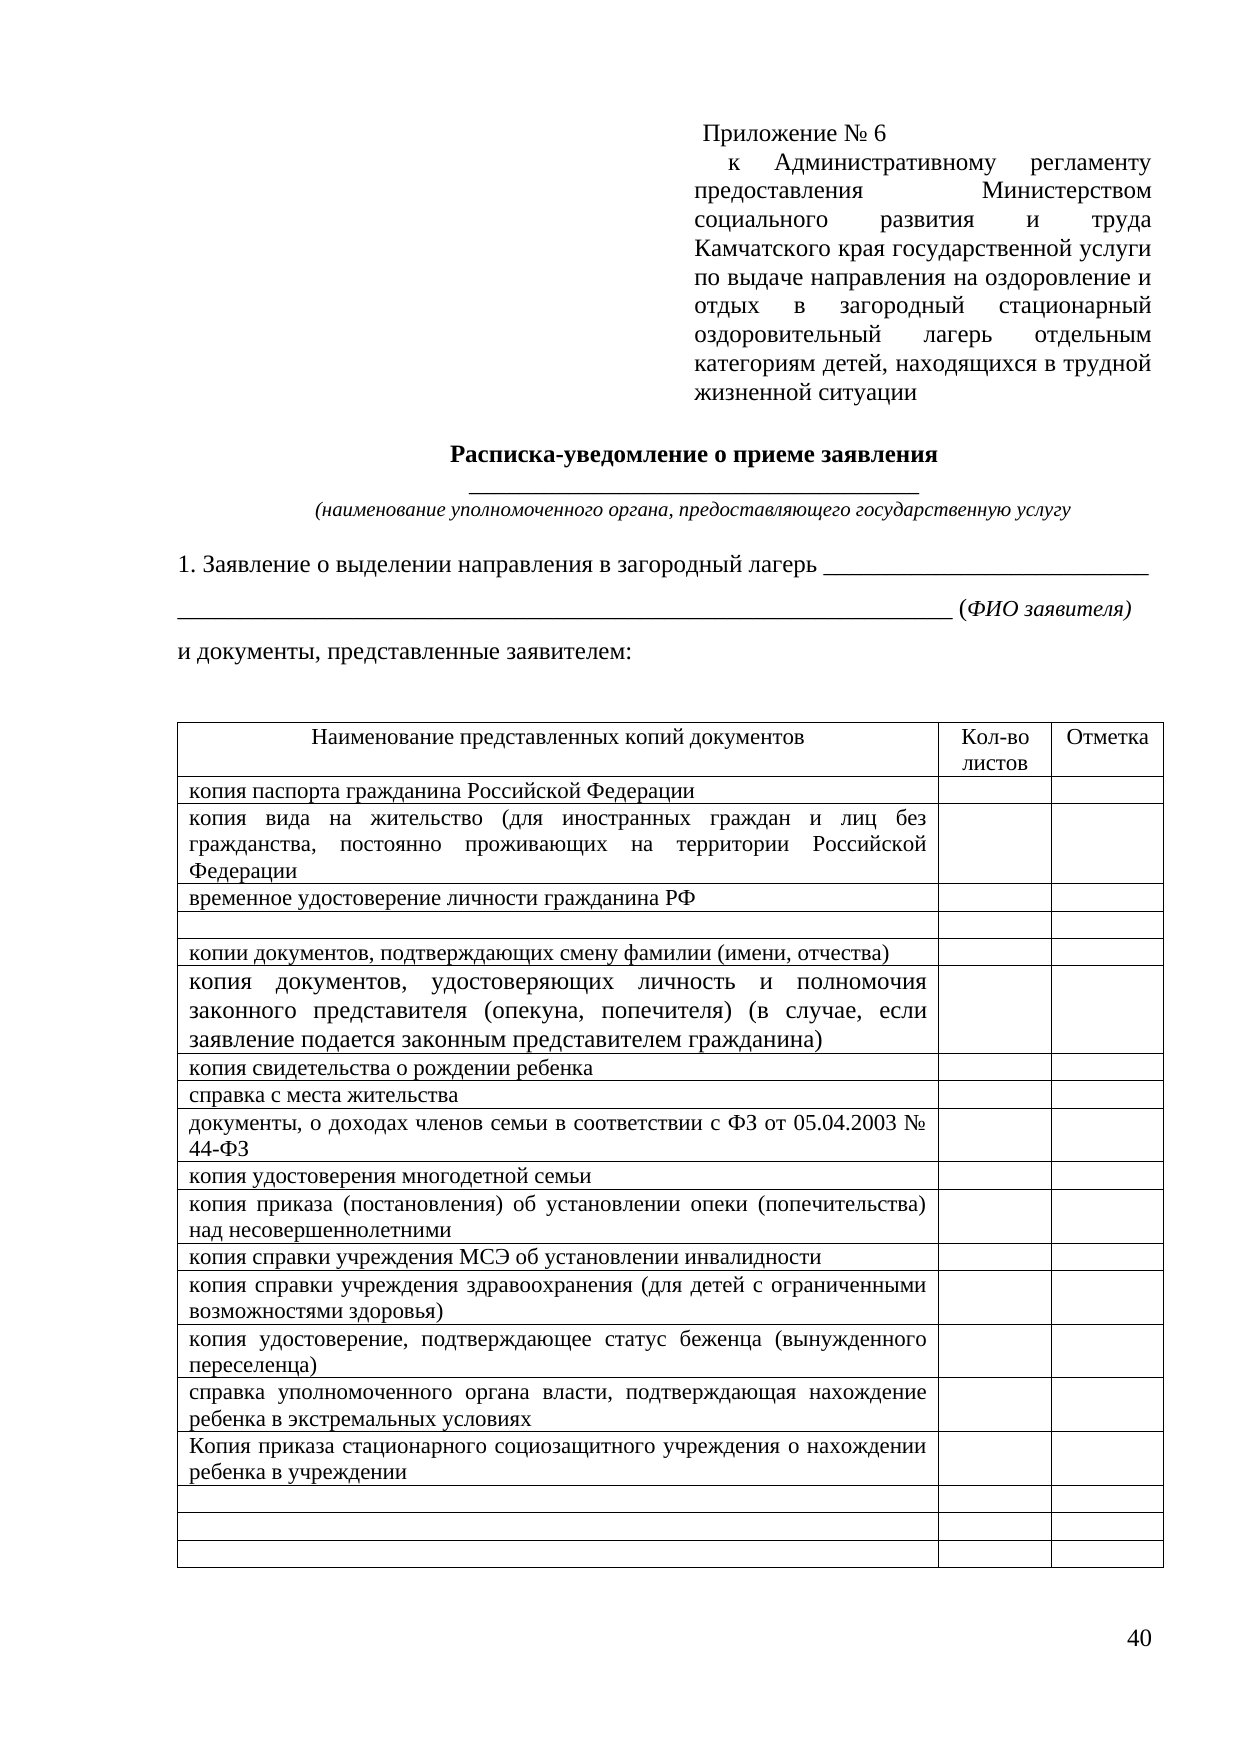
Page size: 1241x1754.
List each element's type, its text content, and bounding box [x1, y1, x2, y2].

table_cell [178, 1486, 938, 1512]
text ______________________________________________________________ (ФИО заявителя) [177, 593, 1152, 621]
table_cell [1052, 1081, 1163, 1107]
table_cell копия справки учреждения здравоохранения (для детей с ограниченными возможностями здоровья) [178, 1271, 938, 1323]
table_cell [1052, 939, 1163, 965]
table_cell [1052, 1054, 1163, 1080]
table_cell справка уполномоченного органа власти, подтверждающая нахождение ребенка в экстремальных условиях [178, 1378, 938, 1431]
table_cell [939, 1081, 1051, 1107]
table_cell [939, 1541, 1051, 1567]
table_cell [1052, 1244, 1163, 1270]
text ____________________________________ [177, 468, 1152, 497]
table_cell [1052, 966, 1163, 1053]
table_cell [1052, 1541, 1163, 1567]
table_cell [939, 884, 1051, 911]
table_cell [1052, 1109, 1163, 1161]
table_cell временное удостоверение личности гражданина РФ [178, 884, 938, 911]
table_cell документы, о доходах членов семьи в соответствии с ФЗ от 05.04.2003 № 44-ФЗ [178, 1109, 938, 1161]
table_cell [939, 1109, 1051, 1161]
table_cell [178, 1541, 938, 1567]
table_cell [939, 1054, 1051, 1080]
table_cell [1052, 1325, 1163, 1377]
table_cell [939, 939, 1051, 965]
table_cell [939, 966, 1051, 1053]
table_cell [939, 1486, 1051, 1512]
text к Административному регламенту предоставления Министерством социального развития и труда Камчатского края государственной услуги по выдаче направления на оздоровление и отдых в загородный стационарный оздоровительный лагерь отдельным категориям детей, находящихся в трудной жизненной ситуации [694, 147, 1152, 406]
table_cell [1052, 1162, 1163, 1189]
table_cell [178, 912, 938, 938]
table_cell [939, 1190, 1051, 1242]
table_cell [1052, 777, 1163, 803]
table_cell [939, 912, 1051, 938]
text Расписка-уведомление о приеме заявления [177, 439, 1152, 468]
table_cell справка с места жительства [178, 1081, 938, 1107]
table_cell [939, 1271, 1051, 1323]
table_cell [939, 804, 1051, 883]
table_cell [1052, 912, 1163, 938]
text (наименование уполномоченного органа, предоставляющего государственную услугу [177, 497, 1152, 521]
table_cell [939, 1244, 1051, 1270]
table_cell [1052, 1513, 1163, 1539]
table_cell копия удостоверения многодетной семьи [178, 1162, 938, 1189]
table_header Кол-во листов [939, 723, 1051, 776]
table_cell [178, 1513, 938, 1539]
table_cell Копия приказа стационарного социозащитного учреждения о нахождении ребенка в учреждении [178, 1432, 938, 1485]
table_cell копия вида на жительство (для иностранных граждан и лиц без гражданства, постоянно проживающих на территории Российской Федерации [178, 804, 938, 883]
table_cell копия свидетельства о рождении ребенка [178, 1054, 938, 1080]
table_cell копия удостоверение, подтверждающее статус беженца (вынужденного переселенца) [178, 1325, 938, 1377]
table_cell [1052, 1432, 1163, 1485]
table_cell [1052, 804, 1163, 883]
table_cell [939, 1432, 1051, 1485]
text Приложение № 6 [702, 118, 1152, 147]
table_cell копия справки учреждения МСЭ об установлении инвалидности [178, 1244, 938, 1270]
table_cell [939, 1325, 1051, 1377]
table_cell [1052, 1486, 1163, 1512]
table_cell копия паспорта гражданина Российской Федерации [178, 777, 938, 803]
table_cell [1052, 884, 1163, 911]
table_cell копия документов, удостоверяющих личность и полномочия законного представителя (опекуна, попечителя) (в случае, если заявление подается законным представителем гражданина) [178, 966, 938, 1053]
table_cell копии документов, подтверждающих смену фамилии (имени, отчества) [178, 939, 938, 965]
table_cell [939, 1378, 1051, 1431]
table_cell [1052, 1271, 1163, 1323]
table_header Отметка [1052, 723, 1163, 776]
table_header Наименование представленных копий документов [178, 723, 938, 776]
table_cell копия приказа (постановления) об установлении опеки (попечительства) над несовершеннолетними [178, 1190, 938, 1242]
table_cell [939, 777, 1051, 803]
table_cell [1052, 1378, 1163, 1431]
text и документы, представленные заявителем: [177, 636, 1152, 664]
table_cell [1052, 1190, 1163, 1242]
table_cell [939, 1513, 1051, 1539]
table_cell [939, 1162, 1051, 1189]
text 1. Заявление о выделении направления в загородный лагерь __________________________ [177, 549, 1152, 578]
